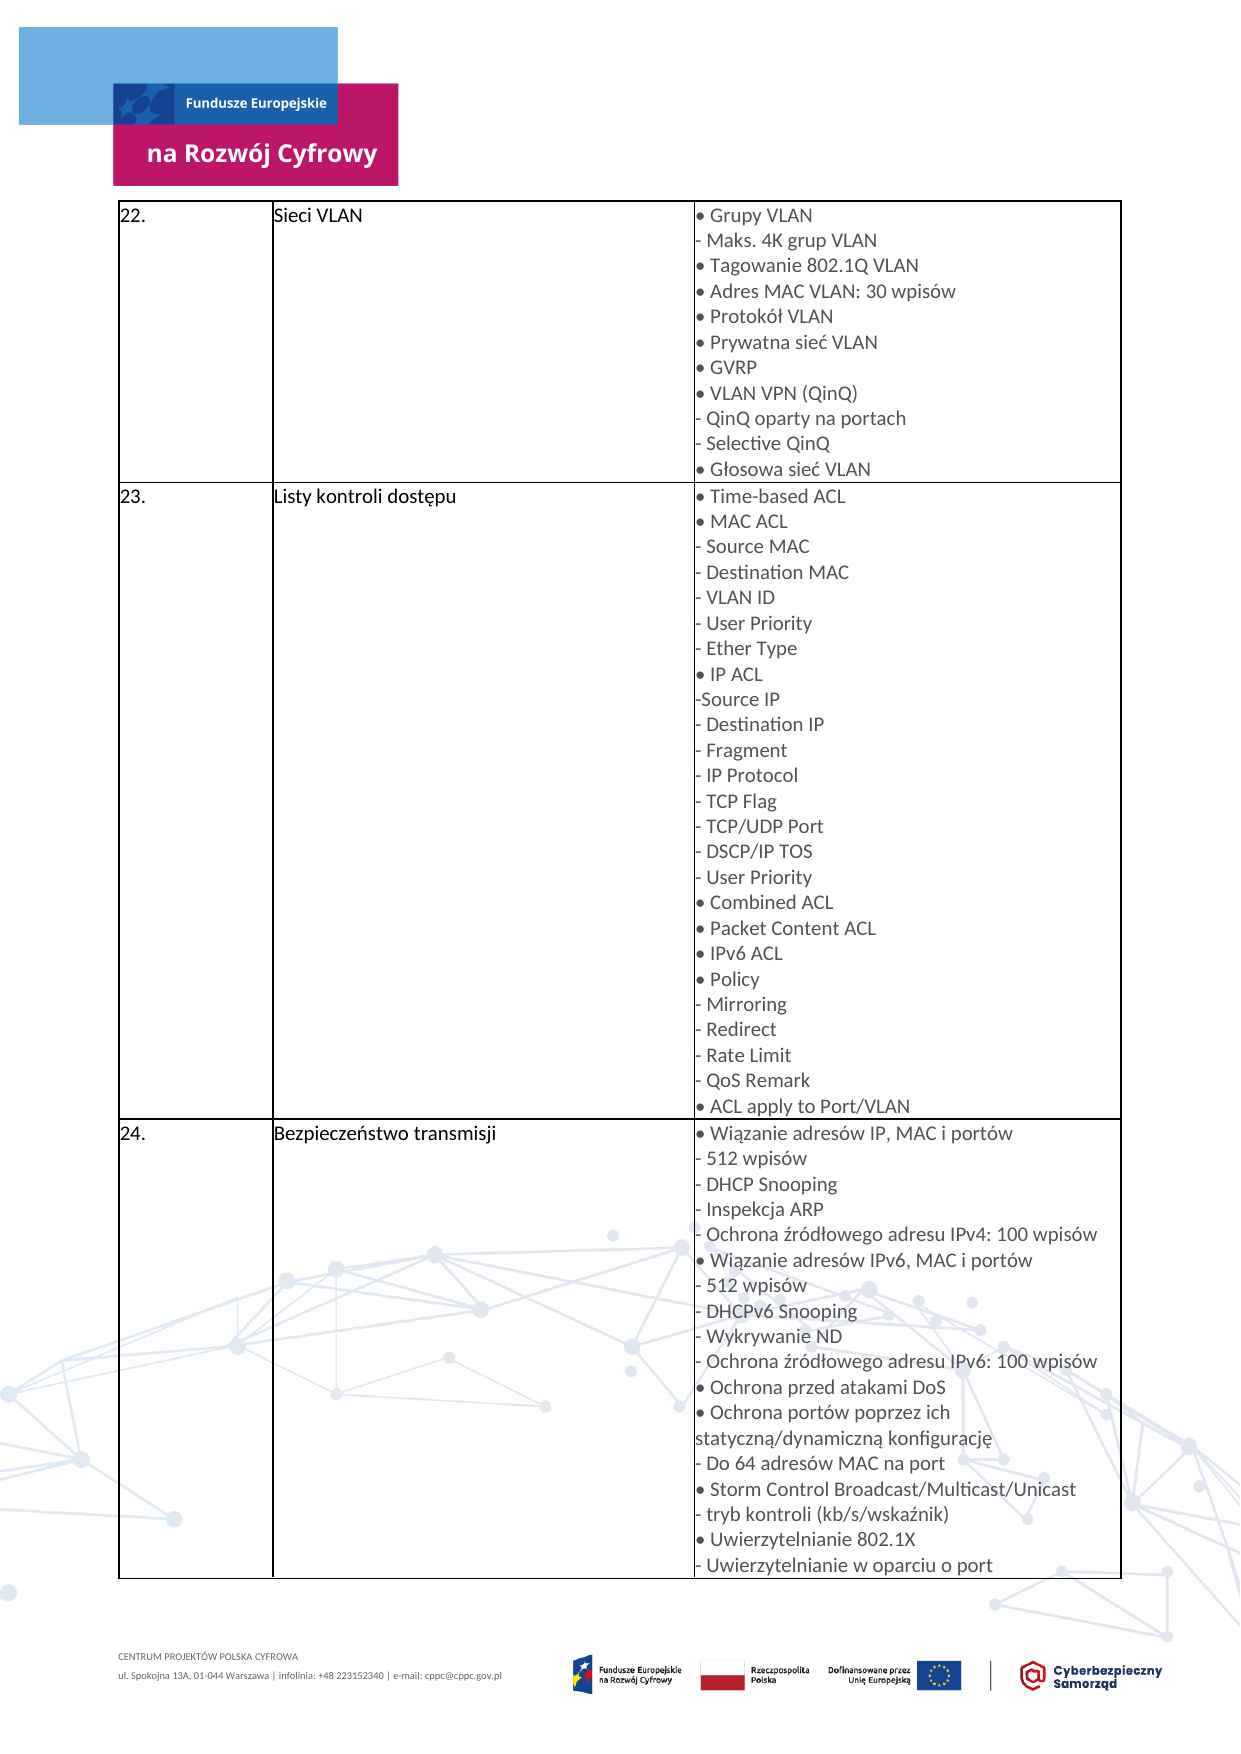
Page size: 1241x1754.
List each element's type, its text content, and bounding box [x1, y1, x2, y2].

table_cell [120, 483, 272, 1118]
table_cell [120, 202, 272, 481]
picture [18, 27, 399, 186]
table_cell Sieci VLAN [274, 202, 694, 481]
table_cell Bezpieczeństwo transmisji [274, 1120, 694, 1577]
picture [0, 1221, 1240, 1754]
table_cell Listy kontroli dostępu [274, 483, 694, 1118]
table_cell • Time-based ACL • MAC ACL - Source MAC - Destination MAC - VLAN ID - User Priority - Ether Type • IP ACL -Source IP - Destination IP - Fragment - IP Protocol - TCP Flag - TCP/UDP Port - DSCP/IP TOS - User Priority • Combined ACL • Packet Content ACL • IPv6 ACL • Policy - Mirroring - Redirect - Rate Limit - QoS Remark • ACL apply to Port/VLAN [695, 483, 1120, 1118]
table_cell [120, 1120, 272, 1577]
table_cell • Grupy VLAN - Maks. 4K grup VLAN • Tagowanie 802.1Q VLAN • Adres MAC VLAN: 30 wpisów • Protokół VLAN • Prywatna sieć VLAN • GVRP • VLAN VPN (QinQ) - QinQ oparty na portach - Selective QinQ • Głosowa sieć VLAN [695, 202, 1120, 481]
